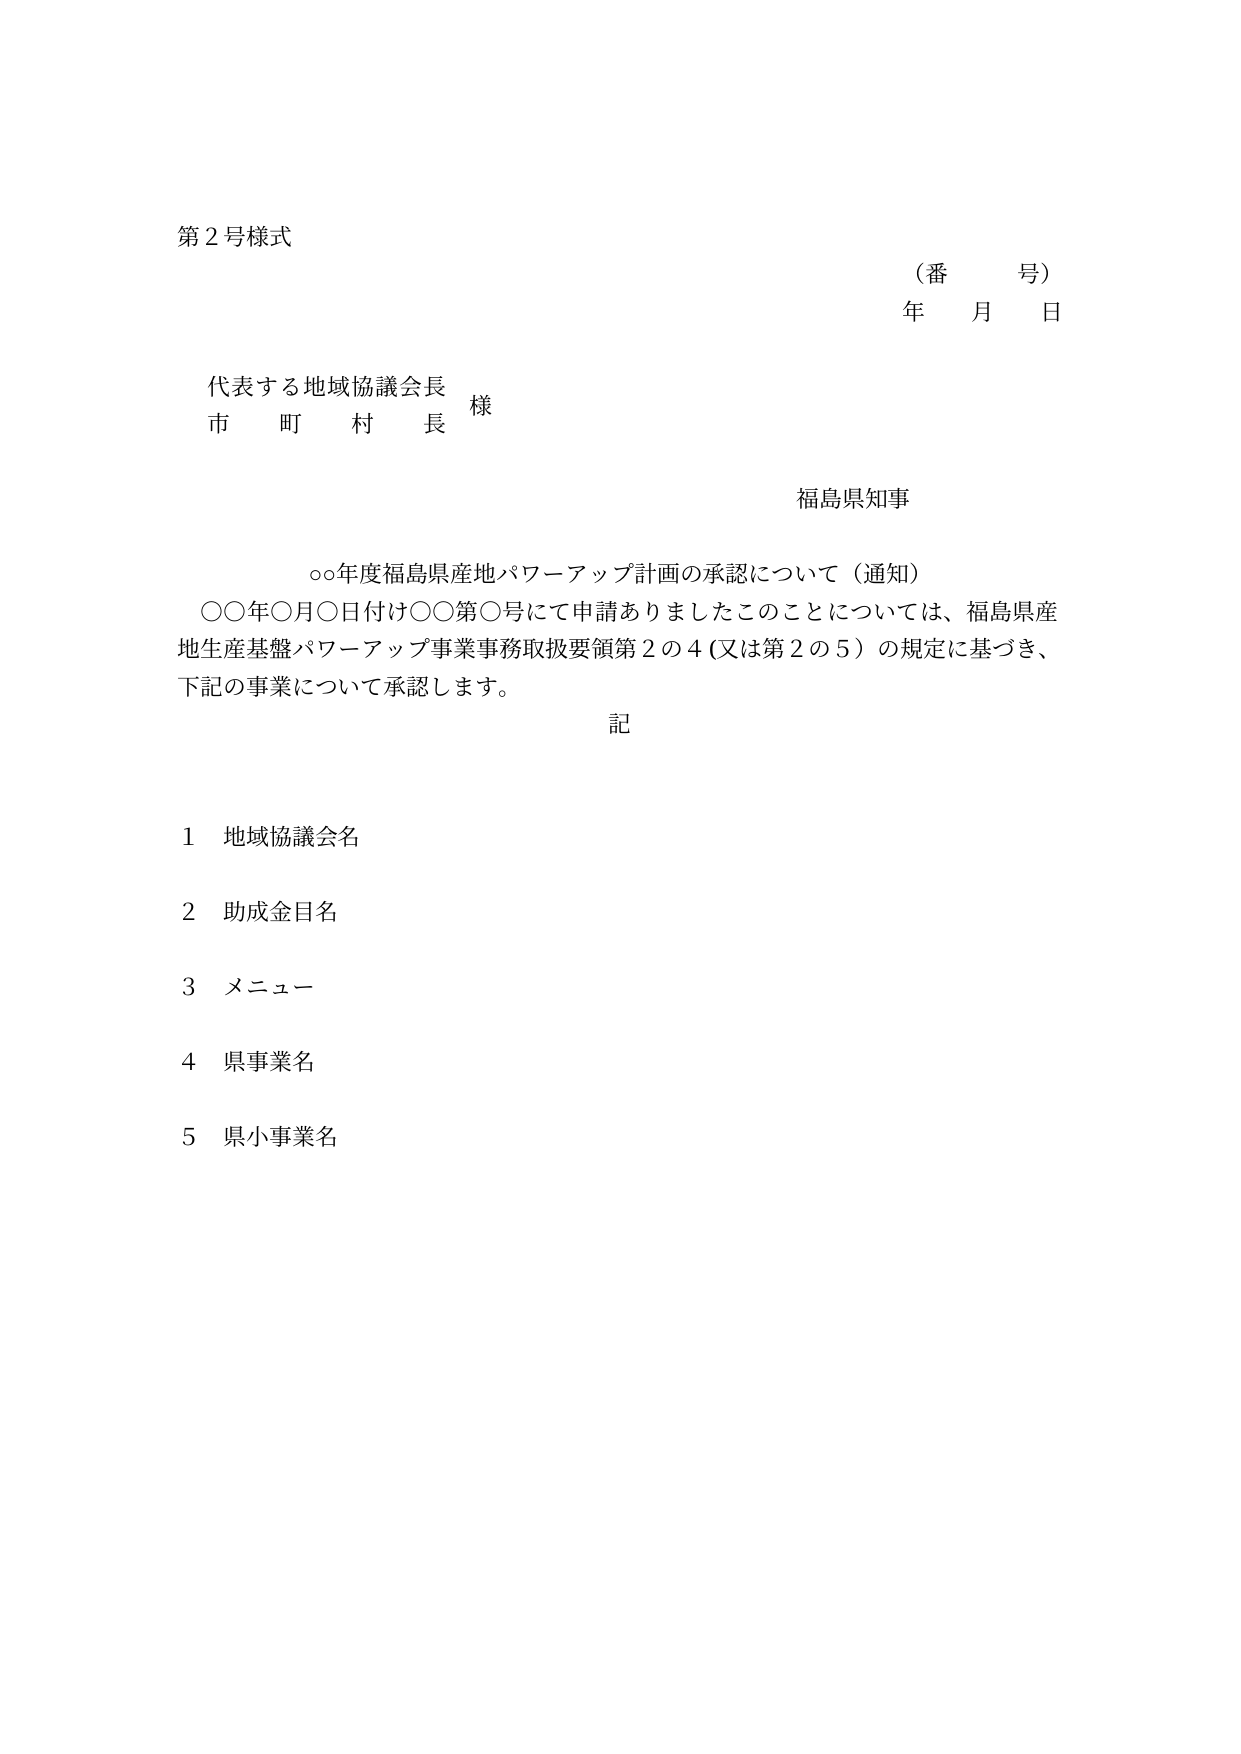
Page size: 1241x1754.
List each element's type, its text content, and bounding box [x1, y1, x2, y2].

text ○○年○月○日付け○○第○号にて申請ありましたこのことについては、福島県産地生産基盤パワーアップ事業事務取扱要領第２の４(又は第２の５）の規定に基づき、下記の事業について承認します。 [177, 592, 1063, 704]
text 年 月 日 [177, 292, 1063, 329]
text ２ 助成金目名 [177, 892, 1063, 929]
text （番 号） [177, 254, 1063, 292]
table_header 代表する地域協議会長 市町村長 [177, 367, 458, 442]
text ５ 県小事業名 [177, 1117, 1063, 1192]
text １ 地域協議会名 [177, 817, 1063, 854]
table_header 様 [458, 367, 1062, 442]
text 記 [177, 704, 1063, 742]
text ○○年度福島県産地パワーアップ計画の承認について（通知） [177, 554, 1063, 592]
text ３ メニュー [177, 967, 1063, 1004]
text 第２号様式 [177, 217, 1063, 254]
text ４ 県事業名 [177, 1042, 1063, 1079]
text 福島県知事 [177, 479, 974, 517]
